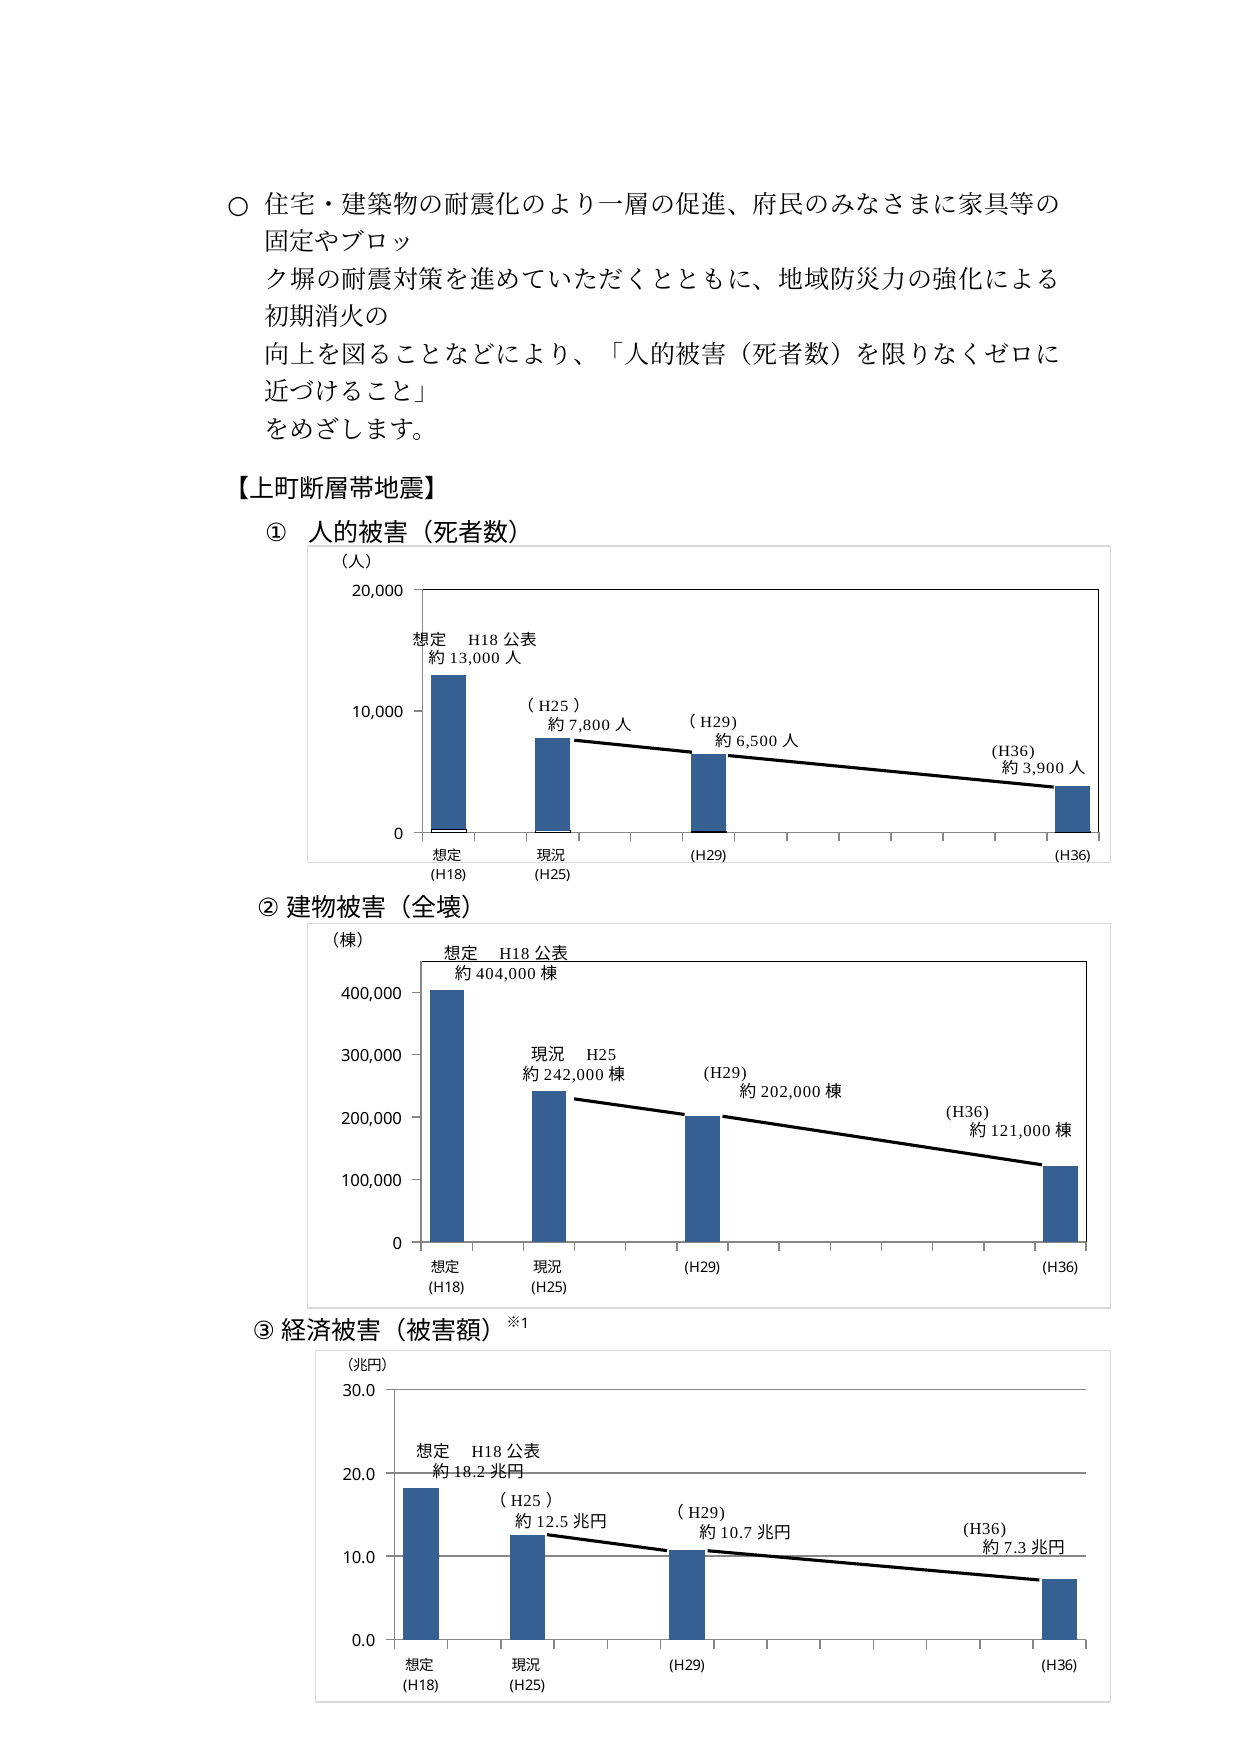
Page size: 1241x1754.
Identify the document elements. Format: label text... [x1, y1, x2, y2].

text 【上町断層帯地震】 [199, 462, 1063, 506]
text ② 建物被害（全壊） [202, 881, 1063, 925]
list 向上を図ることなどにより、「人的被害（死者数）を限りなくゼロに近づけること」 [264, 333, 1063, 408]
list をめざします。 [264, 408, 1063, 446]
list 人的被害（死者数） [265, 506, 1063, 550]
list ク塀の耐震対策を進めていただくとともに、地域防災力の強化による初期消火の [264, 258, 1063, 333]
text ③ 経済被害（被害額）※1 [177, 1304, 1063, 1348]
list 住宅・建築物の耐震化のより一層の促進、府民のみなさまに家具等の固定やブロッ [227, 183, 1063, 258]
